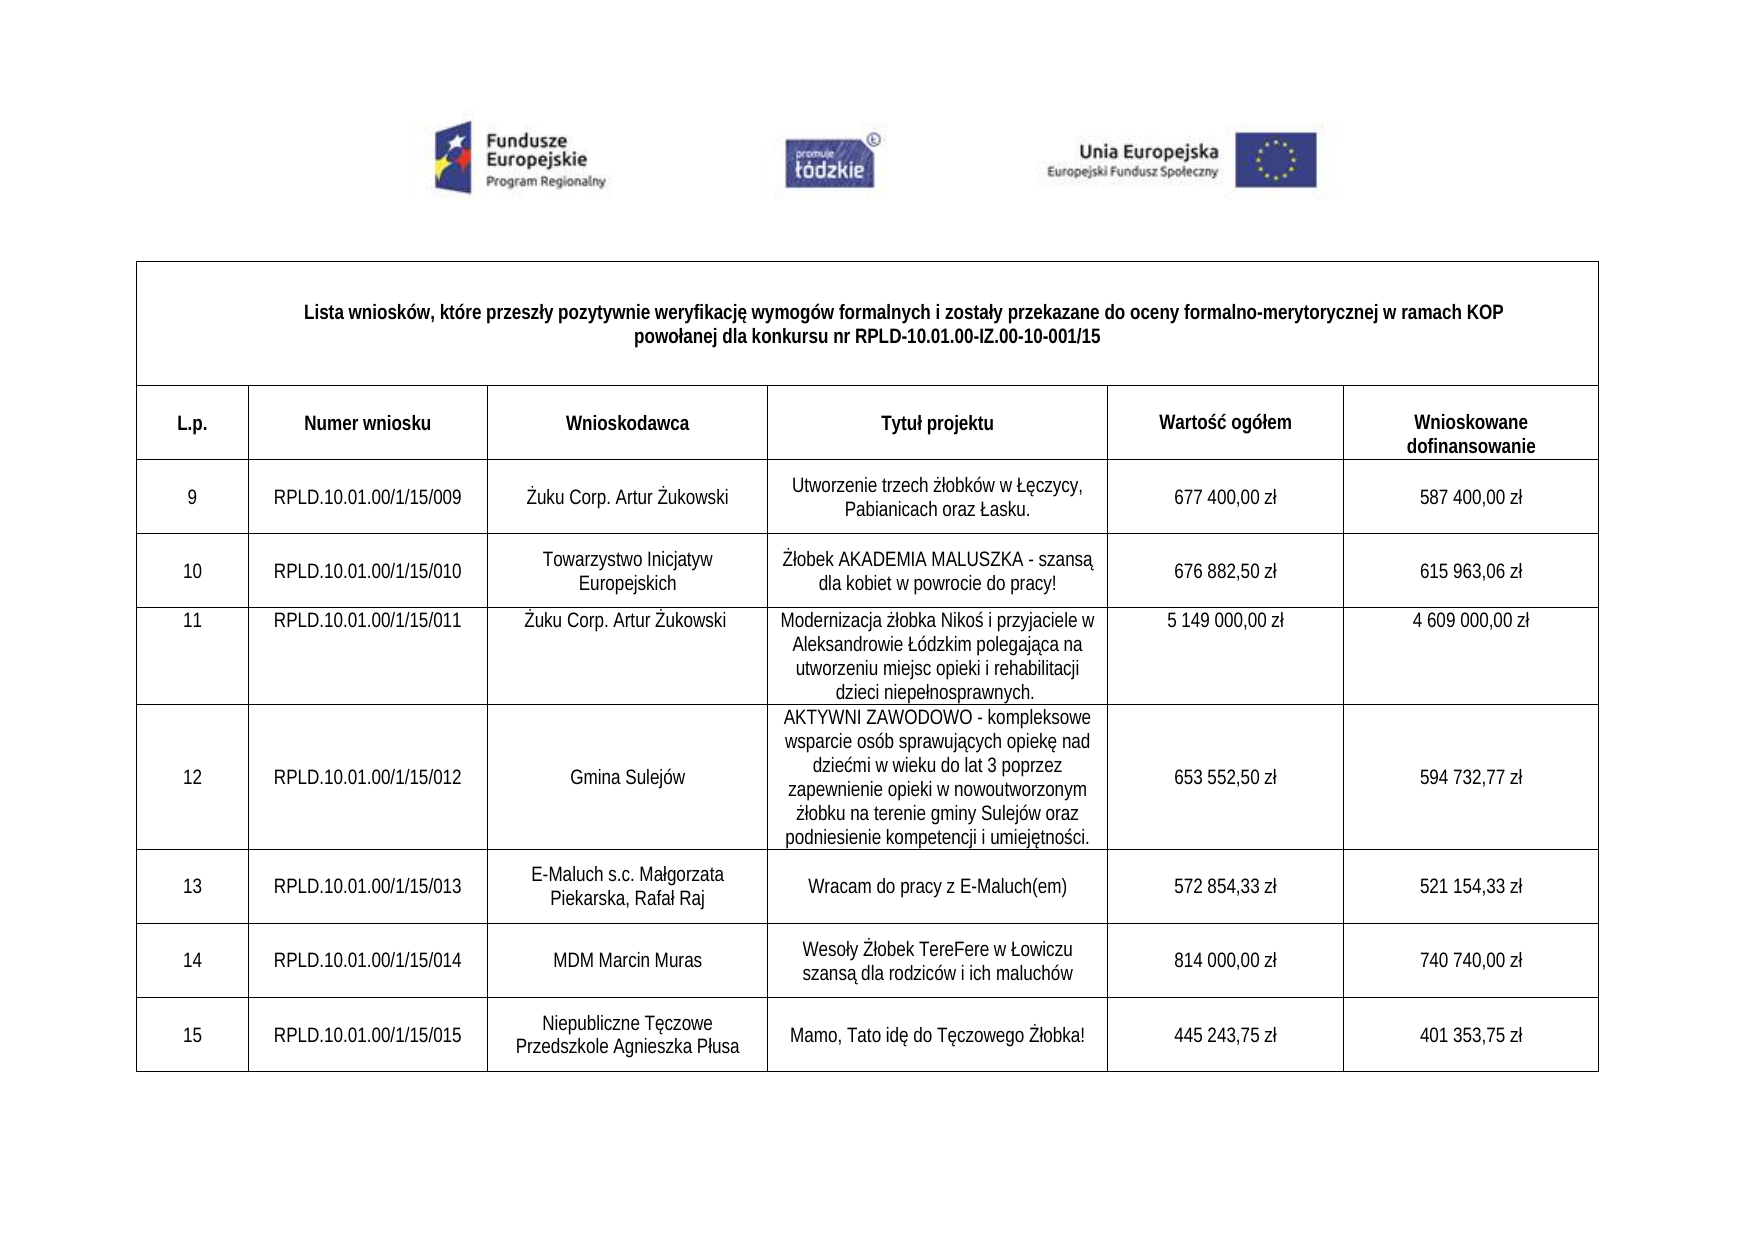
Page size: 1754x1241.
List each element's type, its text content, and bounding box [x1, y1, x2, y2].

table_cell RPLD.10.01.00/1/15/012 [249, 705, 487, 849]
table_cell Utworzenie trzech żłobków w Łęczycy, Pabianicach oraz Łasku. [768, 460, 1107, 533]
table_cell RPLD.10.01.00/1/15/013 [249, 850, 487, 923]
table_cell Modernizacja żłobka Nikoś i przyjaciele w Aleksandrowie Łódzkim polegająca na utworzeniu miejsc opieki i rehabilitacji dzieci niepełnosprawnych. [768, 608, 1107, 704]
table_cell 676 882,50 zł [1108, 534, 1343, 607]
table_cell 12 [137, 705, 248, 849]
table_cell 740 740,00 zł [1344, 924, 1598, 997]
table_cell Wnioskowane dofinansowanie [1344, 386, 1598, 459]
table_cell Niepubliczne Tęczowe Przedszkole Agnieszka Płusa [488, 998, 767, 1071]
table_cell 521 154,33 zł [1344, 850, 1598, 923]
table_cell 10 [137, 534, 248, 607]
table_cell E-Maluch s.c. Małgorzata Piekarska, Rafał Raj [488, 850, 767, 923]
table_cell L.p. [137, 386, 248, 459]
table_cell RPLD.10.01.00/1/15/015 [249, 998, 487, 1071]
table_cell 5 149 000,00 zł [1108, 608, 1343, 704]
table_cell RPLD.10.01.00/1/15/014 [249, 924, 487, 997]
table_cell 615 963,06 zł [1344, 534, 1598, 607]
table_cell 14 [137, 924, 248, 997]
table_cell 814 000,00 zł [1108, 924, 1343, 997]
table_header Lista wniosków, które przeszły pozytywnie weryfikację wymogów formalnych i zostały przekazane do oceny formalno-merytorycznej w ramach KOP powołanej dla konkursu nr RPLD-10.01.00-IZ.00-10-001/15 [137, 262, 1598, 385]
table_cell 11 [137, 608, 248, 704]
table_cell Tytuł projektu [768, 386, 1107, 459]
picture [387, 73, 1367, 261]
table_cell 15 [137, 998, 248, 1071]
table_cell 572 854,33 zł [1108, 850, 1343, 923]
table_cell Wracam do pracy z E-Maluch(em) [768, 850, 1107, 923]
table_cell Mamo, Tato idę do Tęczowego Żłobka! [768, 998, 1107, 1071]
table_cell Żuku Corp. Artur Żukowski [488, 608, 767, 704]
table_cell RPLD.10.01.00/1/15/010 [249, 534, 487, 607]
table_cell Towarzystwo Inicjatyw Europejskich [488, 534, 767, 607]
table_cell 587 400,00 zł [1344, 460, 1598, 533]
table_cell 594 732,77 zł [1344, 705, 1598, 849]
table_cell MDM Marcin Muras [488, 924, 767, 997]
table_cell 653 552,50 zł [1108, 705, 1343, 849]
table_cell 445 243,75 zł [1108, 998, 1343, 1071]
table_cell Wesoły Żłobek TereFere w Łowiczu szansą dla rodziców i ich maluchów [768, 924, 1107, 997]
table_cell Żłobek AKADEMIA MALUSZKA - szansą dla kobiet w powrocie do pracy! [768, 534, 1107, 607]
table_cell RPLD.10.01.00/1/15/011 [249, 608, 487, 704]
table_cell 677 400,00 zł [1108, 460, 1343, 533]
table_cell Wartość ogółem [1108, 386, 1343, 459]
table_cell Wnioskodawca [488, 386, 767, 459]
table_cell Gmina Sulejów [488, 705, 767, 849]
table_cell 13 [137, 850, 248, 923]
table_cell Numer wniosku [249, 386, 487, 459]
table_cell 401 353,75 zł [1344, 998, 1598, 1071]
table_cell RPLD.10.01.00/1/15/009 [249, 460, 487, 533]
table_cell 9 [137, 460, 248, 533]
table_cell 4 609 000,00 zł [1344, 608, 1598, 704]
table_cell AKTYWNI ZAWODOWO - kompleksowe wsparcie osób sprawujących opiekę nad dziećmi w wieku do lat 3 poprzez zapewnienie opieki w nowoutworzonym żłobku na terenie gminy Sulejów oraz podniesienie kompetencji i umiejętności. [768, 705, 1107, 849]
table_cell Żuku Corp. Artur Żukowski [488, 460, 767, 533]
